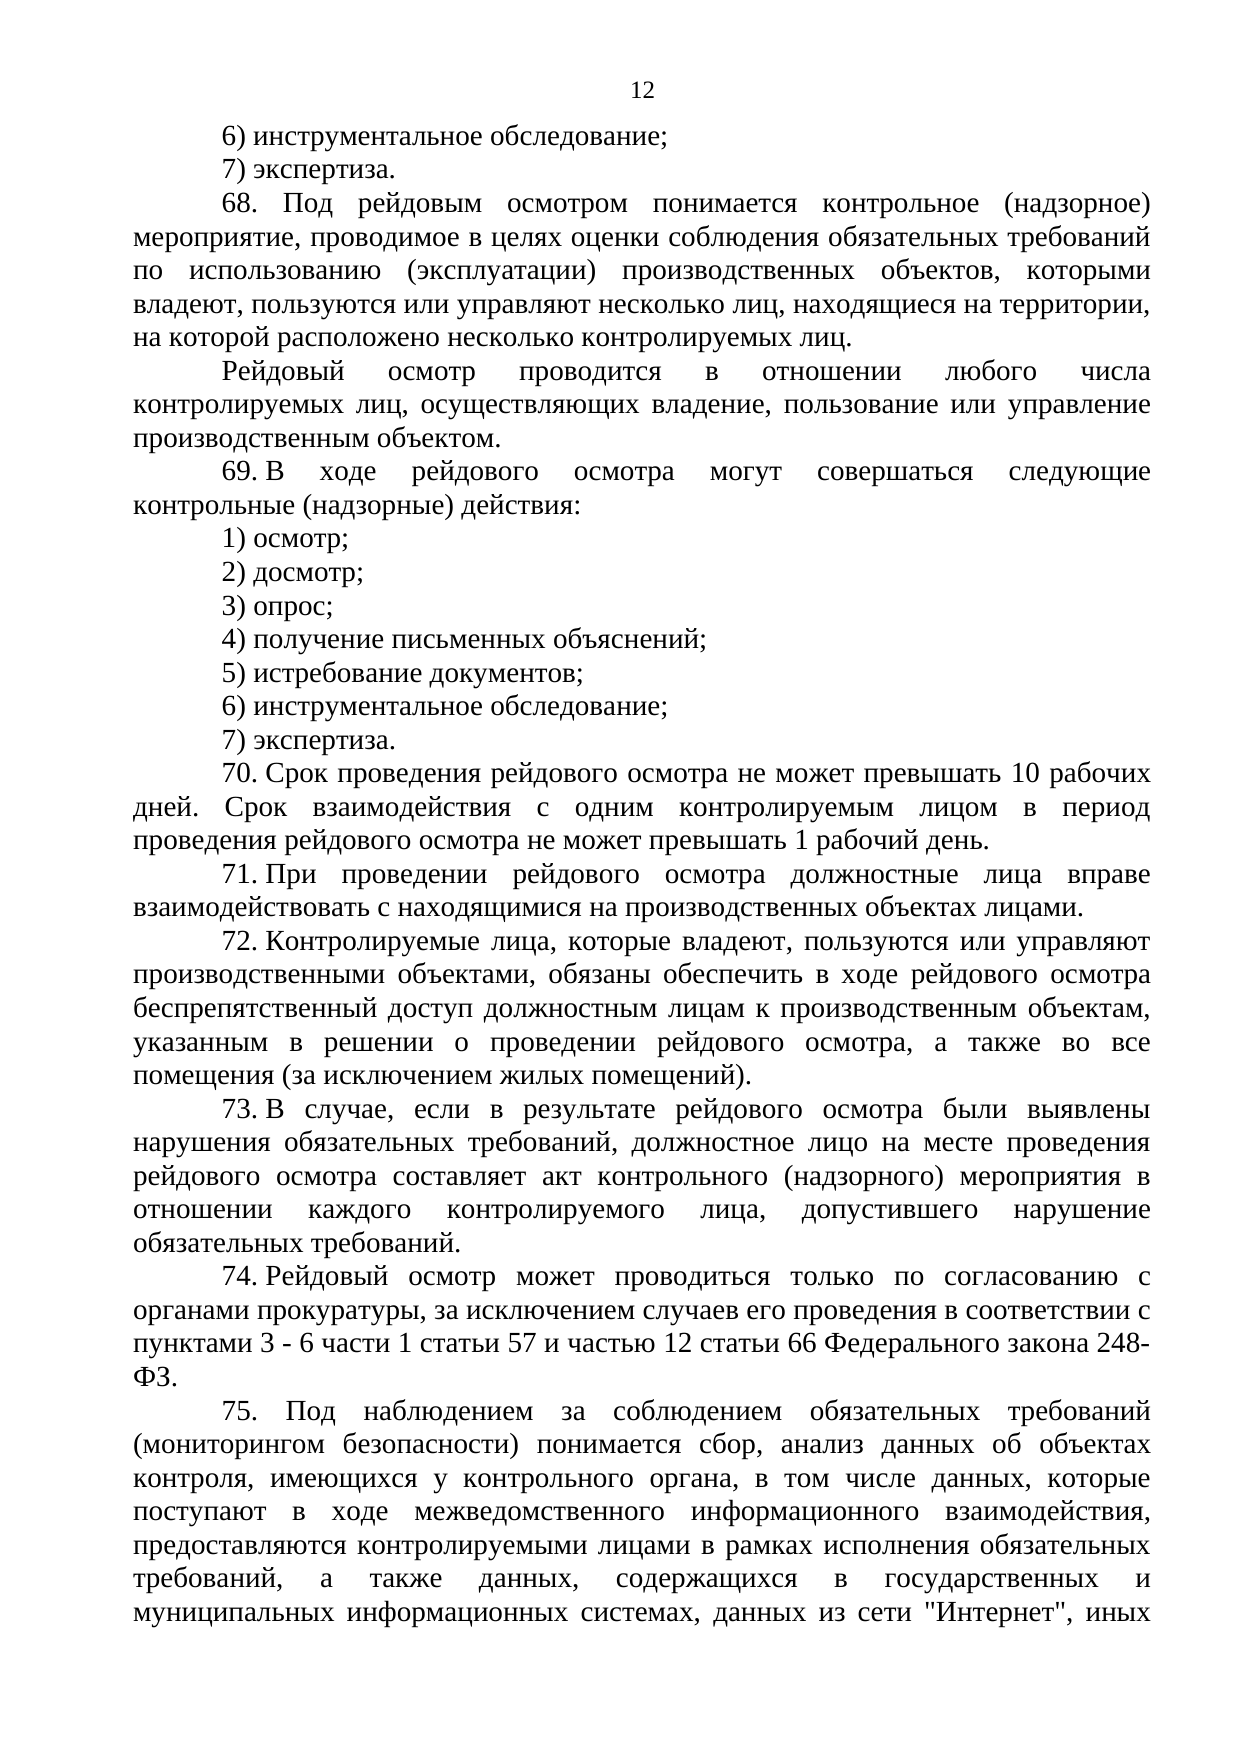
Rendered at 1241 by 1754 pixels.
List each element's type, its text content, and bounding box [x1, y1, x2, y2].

text 4) получение письменных объяснений; [133, 621, 1152, 655]
text 68. Под рейдовым осмотром понимается контрольное (надзорное) мероприятие, проводимое в целях оценки соблюдения обязательных требований по использованию (эксплуатации) производственных объектов, которыми владеют, пользуются или управляют несколько лиц, находящиеся на территории, на которой расположено несколько контролируемых лиц. [133, 185, 1152, 353]
text 3) опрос; [133, 588, 1152, 621]
text 1) осмотр; [133, 521, 1152, 554]
text 73. В случае, если в результате рейдового осмотра были выявлены нарушения обязательных требований, должностное лицо на месте проведения рейдового осмотра составляет акт контрольного (надзорного) мероприятия в отношении каждого контролируемого лица, допустившего нарушение обязательных требований. [133, 1091, 1152, 1258]
text 7) экспертиза. [133, 152, 1152, 185]
text 6) инструментальное обследование; [133, 688, 1152, 722]
text 72. Контролируемые лица, которые владеют, пользуются или управляют производственными объектами, обязаны обеспечить в ходе рейдового осмотра беспрепятственный доступ должностным лицам к производственным объектам, указанным в решении о проведении рейдового осмотра, а также во все помещения (за исключением жилых помещений). [133, 923, 1152, 1091]
text 6) инструментальное обследование; [133, 118, 1152, 152]
text 2) досмотр; [133, 554, 1152, 588]
text 5) истребование документов; [133, 655, 1152, 688]
text 7) экспертиза. [133, 722, 1152, 755]
text Рейдовый осмотр проводится в отношении любого числа контролируемых лиц, осуществляющих владение, пользование или управление производственным объектом. [133, 353, 1152, 453]
text 69. В ходе рейдового осмотра могут совершаться следующие контрольные (надзорные) действия: [133, 453, 1152, 521]
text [133, 1393, 1152, 1627]
text 70. Срок проведения рейдового осмотра не может превышать 10 рабочих дней. Срок взаимодействия с одним контролируемым лицом в период проведения рейдового осмотра не может превышать 1 рабочий день. [133, 755, 1152, 856]
text 74. Рейдовый осмотр может проводиться только по согласованию с органами прокуратуры, за исключением случаев его проведения в соответствии с пунктами 3 - 6 части 1 статьи 57 и частью 12 статьи 66 Федерального закона 248-ФЗ. [133, 1258, 1152, 1393]
text 71. При проведении рейдового осмотра должностные лица вправе взаимодействовать с находящимися на производственных объектах лицами. [133, 856, 1152, 923]
